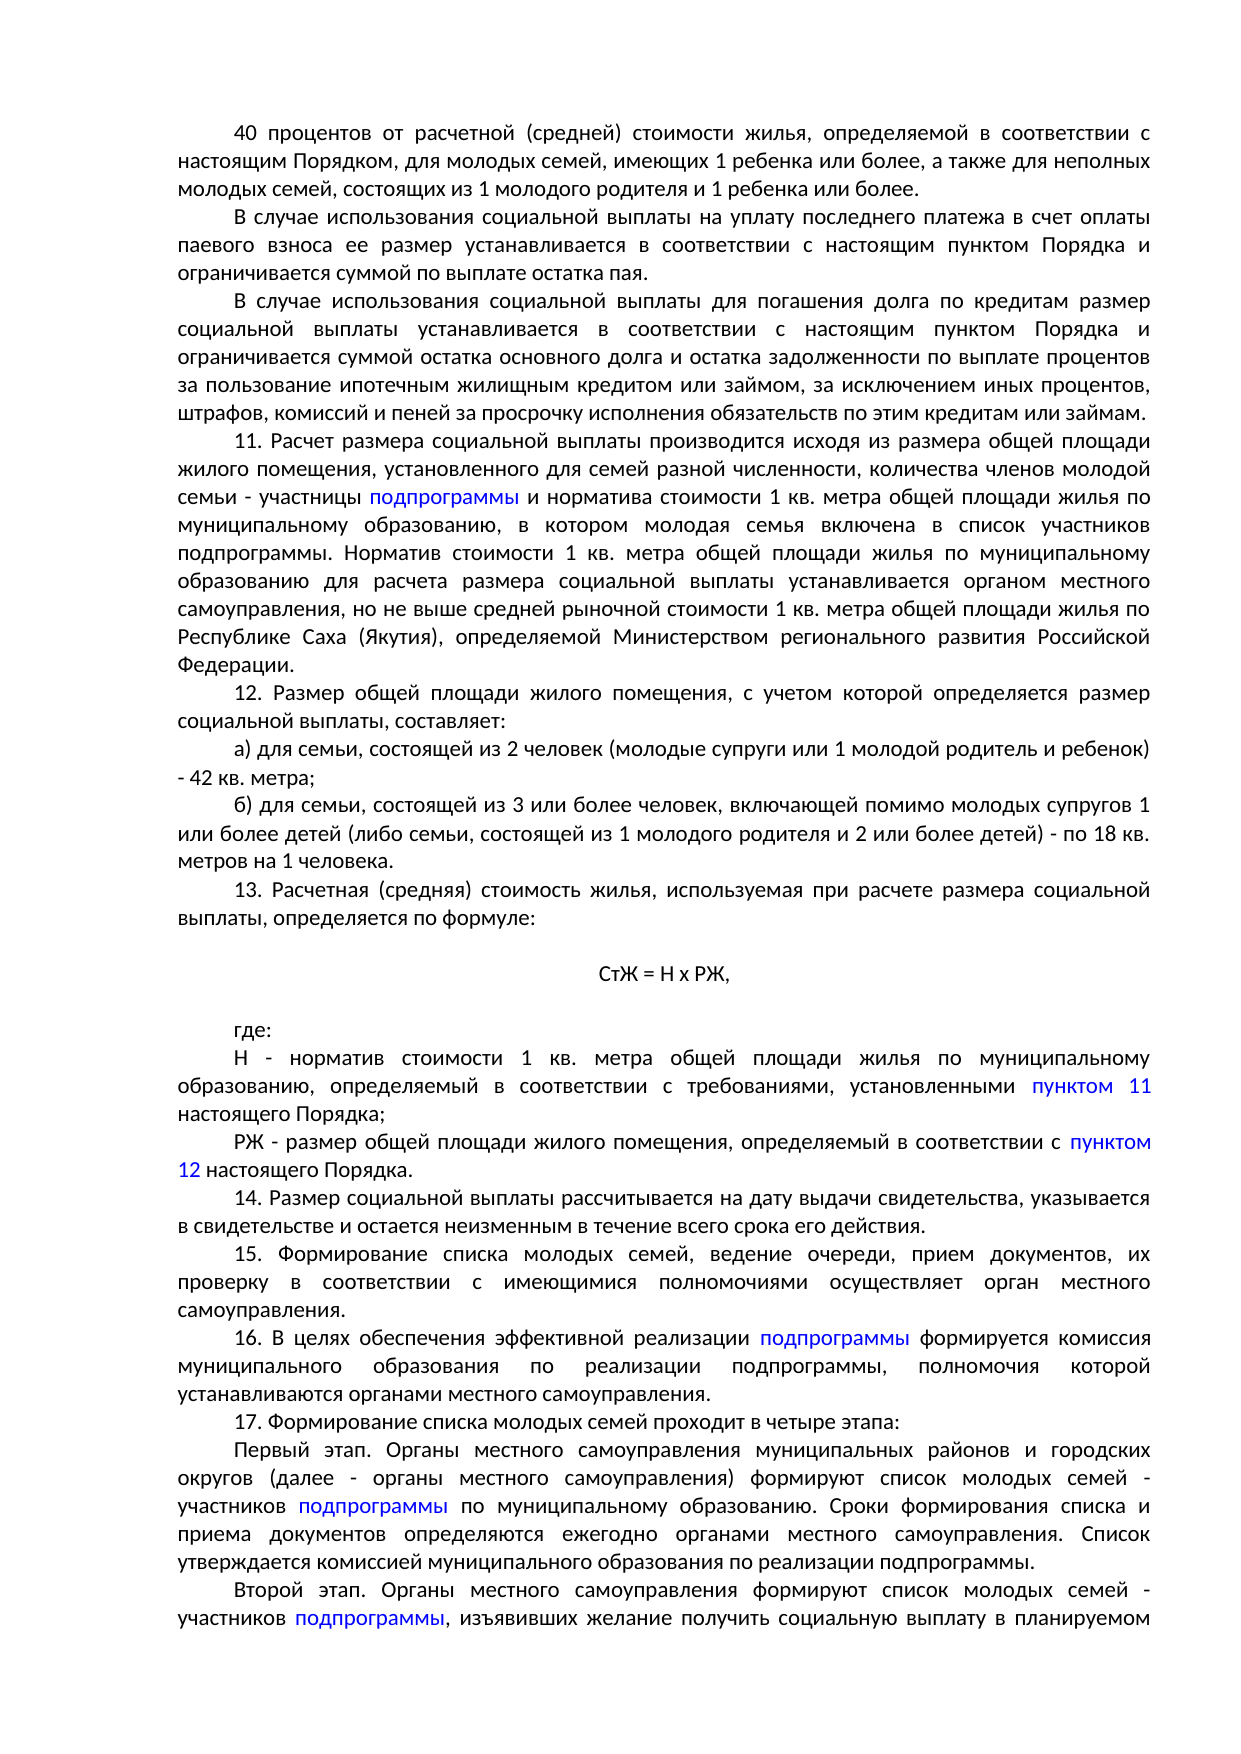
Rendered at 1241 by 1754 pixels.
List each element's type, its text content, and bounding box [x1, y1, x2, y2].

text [177, 1575, 1152, 1631]
text СтЖ = Н х РЖ, [177, 959, 1152, 987]
text где: [177, 1015, 1152, 1043]
text 16. В целях обеспечения эффективной реализации подпрограммы формируется комиссия муниципального образования по реализации подпрограммы, полномочия которой устанавливаются органами местного самоуправления. [177, 1323, 1152, 1407]
text Н - норматив стоимости 1 кв. метра общей площади жилья по муниципальному образованию, определяемый в соответствии с требованиями, установленными пунктом 11 настоящего Порядка; [177, 1043, 1152, 1127]
text Первый этап. Органы местного самоуправления муниципальных районов и городских округов (далее - органы местного самоуправления) формируют список молодых семей - участников подпрограммы по муниципальному образованию. Сроки формирования списка и приема документов определяются ежегодно органами местного самоуправления. Список утверждается комиссией муниципального образования по реализации подпрограммы. [177, 1435, 1152, 1575]
text 13. Расчетная (средняя) стоимость жилья, используемая при расчете размера социальной выплаты, определяется по формуле: [177, 875, 1152, 931]
text а) для семьи, состоящей из 2 человек (молодые супруги или 1 молодой родитель и ребенок) - 42 кв. метра; [177, 734, 1152, 791]
text 12. Размер общей площади жилого помещения, с учетом которой определяется размер социальной выплаты, составляет: [177, 678, 1152, 734]
text 11. Расчет размера социальной выплаты производится исходя из размера общей площади жилого помещения, установленного для семей разной численности, количества членов молодой семьи - участницы подпрограммы и норматива стоимости 1 кв. метра общей площади жилья по муниципальному образованию, в котором молодая семья включена в список участников подпрограммы. Норматив стоимости 1 кв. метра общей площади жилья по муниципальному образованию для расчета размера социальной выплаты устанавливается органом местного самоуправления, но не выше средней рыночной стоимости 1 кв. метра общей площади жилья по Республике Саха (Якутия), определяемой Министерством регионального развития Российской Федерации. [177, 426, 1152, 678]
text б) для семьи, состоящей из 3 или более человек, включающей помимо молодых супругов 1 или более детей (либо семьи, состоящей из 1 молодого родителя и 2 или более детей) - по 18 кв. метров на 1 человека. [177, 791, 1152, 875]
text 40 процентов от расчетной (средней) стоимости жилья, определяемой в соответствии с настоящим Порядком, для молодых семей, имеющих 1 ребенка или более, а также для неполных молодых семей, состоящих из 1 молодого родителя и 1 ребенка или более. [177, 118, 1152, 202]
text 17. Формирование списка молодых семей проходит в четыре этапа: [177, 1407, 1152, 1435]
text В случае использования социальной выплаты для погашения долга по кредитам размер социальной выплаты устанавливается в соответствии с настоящим пунктом Порядка и ограничивается суммой остатка основного долга и остатка задолженности по выплате процентов за пользование ипотечным жилищным кредитом или займом, за исключением иных процентов, штрафов, комиссий и пеней за просрочку исполнения обязательств по этим кредитам или займам. [177, 286, 1152, 426]
text РЖ - размер общей площади жилого помещения, определяемый в соответствии с пунктом 12 настоящего Порядка. [177, 1127, 1152, 1183]
text 15. Формирование списка молодых семей, ведение очереди, прием документов, их проверку в соответствии с имеющимися полномочиями осуществляет орган местного самоуправления. [177, 1239, 1152, 1323]
text 14. Размер социальной выплаты рассчитывается на дату выдачи свидетельства, указывается в свидетельстве и остается неизменным в течение всего срока его действия. [177, 1183, 1152, 1239]
text В случае использования социальной выплаты на уплату последнего платежа в счет оплаты паевого взноса ее размер устанавливается в соответствии с настоящим пунктом Порядка и ограничивается суммой по выплате остатка пая. [177, 202, 1152, 286]
